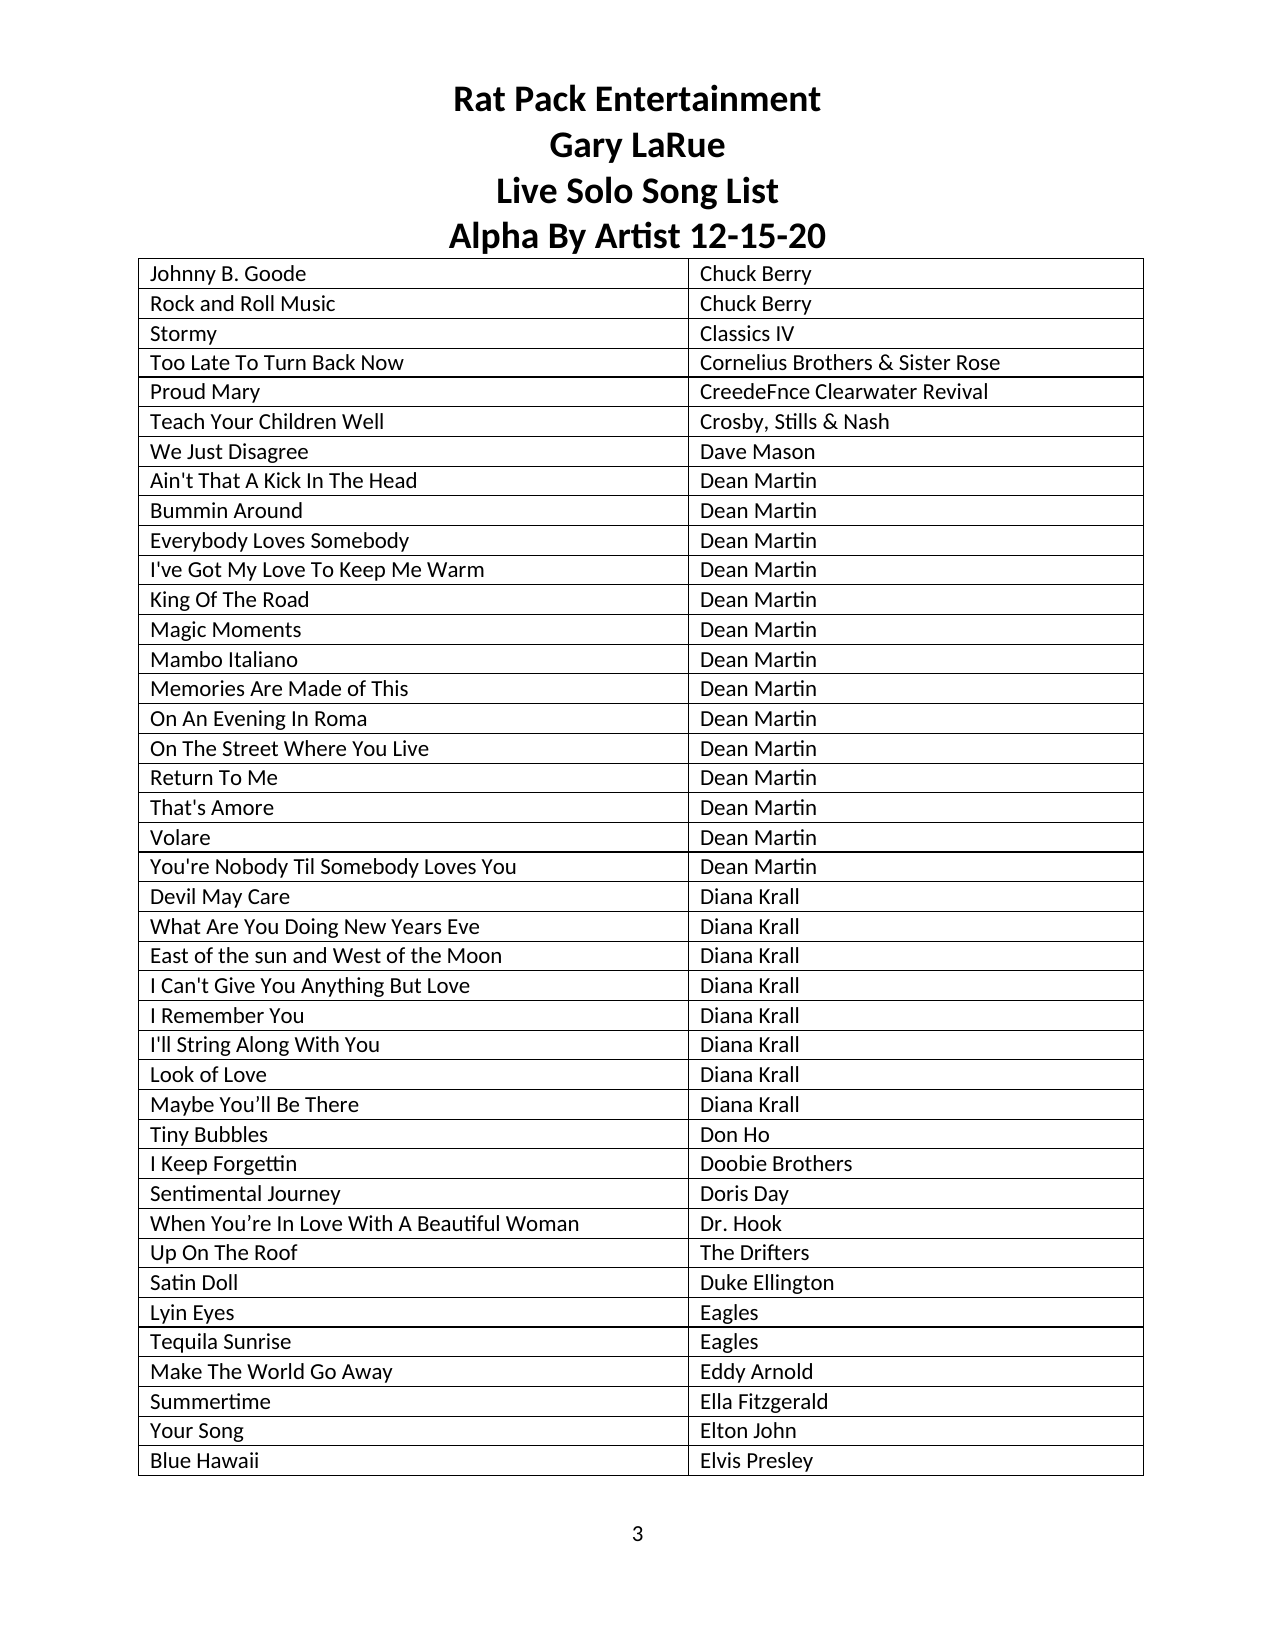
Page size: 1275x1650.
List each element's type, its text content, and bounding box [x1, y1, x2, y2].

table_cell Johnny B. Goode [139, 259, 688, 288]
table_cell Diana Krall [689, 882, 1143, 911]
table_cell Dave Mason [689, 437, 1143, 466]
table_cell Everybody Loves Somebody [139, 526, 688, 554]
table_cell Return To Me [139, 764, 688, 792]
table_cell Classics IV [689, 319, 1143, 347]
table_cell Chuck Berry [689, 289, 1143, 318]
table_cell Doris Day [689, 1179, 1143, 1208]
table_cell Diana Krall [689, 1031, 1143, 1059]
table_cell Memories Are Made of This [139, 674, 688, 703]
table_cell Eagles [689, 1298, 1143, 1326]
table_cell Up On The Roof [139, 1239, 688, 1267]
table_cell I Remember You [139, 1001, 688, 1029]
table_cell King Of The Road [139, 585, 688, 614]
table_cell Ella Fitzgerald [689, 1387, 1143, 1416]
table_cell Maybe You’ll Be There [139, 1090, 688, 1119]
table_cell Teach Your Children Well [139, 407, 688, 436]
table_cell Eagles [689, 1328, 1143, 1356]
table_cell Dean Martin [689, 467, 1143, 495]
table_cell Crosby, Stills & Nash [689, 407, 1143, 436]
table_cell Eddy Arnold [689, 1357, 1143, 1386]
table_cell Diana Krall [689, 1090, 1143, 1119]
table_cell We Just Disagree [139, 437, 688, 466]
table_cell Dean Martin [689, 645, 1143, 673]
table_cell I've Got My Love To Keep Me Warm [139, 556, 688, 584]
table_cell Dean Martin [689, 793, 1143, 822]
table_cell Satin Doll [139, 1268, 688, 1297]
table_cell Don Ho [689, 1120, 1143, 1148]
table_cell Dean Martin [689, 704, 1143, 733]
table_cell Diana Krall [689, 1060, 1143, 1089]
table_cell Duke Ellington [689, 1268, 1143, 1297]
table_cell Dean Martin [689, 853, 1143, 881]
table_cell Tequila Sunrise [139, 1328, 688, 1356]
table_cell Dean Martin [689, 496, 1143, 525]
table_cell You're Nobody Til Somebody Loves You [139, 853, 688, 881]
table_cell Look of Love [139, 1060, 688, 1089]
table_cell On An Evening In Roma [139, 704, 688, 733]
table_cell Dean Martin [689, 615, 1143, 644]
table_cell Diana Krall [689, 942, 1143, 970]
table_cell Volare [139, 823, 688, 851]
table_cell Stormy [139, 319, 688, 347]
table_cell The Drifters [689, 1239, 1143, 1267]
table_cell Blue Hawaii [139, 1446, 688, 1475]
table_cell Diana Krall [689, 912, 1143, 941]
table_cell Diana Krall [689, 971, 1143, 1000]
table_cell Tiny Bubbles [139, 1120, 688, 1148]
table_cell East of the sun and West of the Moon [139, 942, 688, 970]
table_cell Dr. Hook [689, 1209, 1143, 1237]
table_cell Dean Martin [689, 556, 1143, 584]
table_cell Rock and Roll Music [139, 289, 688, 318]
table_cell On The Street Where You Live [139, 734, 688, 762]
table_cell Dean Martin [689, 823, 1143, 851]
table_cell What Are You Doing New Years Eve [139, 912, 688, 941]
table_cell Ain't That A Kick In The Head [139, 467, 688, 495]
table_cell Dean Martin [689, 526, 1143, 554]
table_cell Sentimental Journey [139, 1179, 688, 1208]
table_cell Dean Martin [689, 674, 1143, 703]
table_cell That's Amore [139, 793, 688, 822]
table_cell Devil May Care [139, 882, 688, 911]
table_cell I Keep Forgettin [139, 1149, 688, 1178]
table_cell Elton John [689, 1417, 1143, 1445]
table_cell Proud Mary [139, 378, 688, 406]
table_cell Dean Martin [689, 734, 1143, 762]
table_cell Diana Krall [689, 1001, 1143, 1029]
table_cell I'll String Along With You [139, 1031, 688, 1059]
table_cell Make The World Go Away [139, 1357, 688, 1386]
table_cell Cornelius Brothers & Sister Rose [689, 349, 1143, 376]
table_cell Magic Moments [139, 615, 688, 644]
table_cell CreedeFnce Clearwater Revival [689, 378, 1143, 406]
table_cell Bummin Around [139, 496, 688, 525]
table_cell Mambo Italiano [139, 645, 688, 673]
table_cell I Can't Give You Anything But Love [139, 971, 688, 1000]
table_cell Elvis Presley [689, 1446, 1143, 1475]
table_cell Dean Martin [689, 585, 1143, 614]
table_cell Too Late To Turn Back Now [139, 349, 688, 376]
table_cell Dean Martin [689, 764, 1143, 792]
table_cell Doobie Brothers [689, 1149, 1143, 1178]
table_cell Chuck Berry [689, 259, 1143, 288]
table_cell Your Song [139, 1417, 688, 1445]
table_cell Summertime [139, 1387, 688, 1416]
table_cell Lyin Eyes [139, 1298, 688, 1326]
table_cell When You’re In Love With A Beautiful Woman [139, 1209, 688, 1237]
